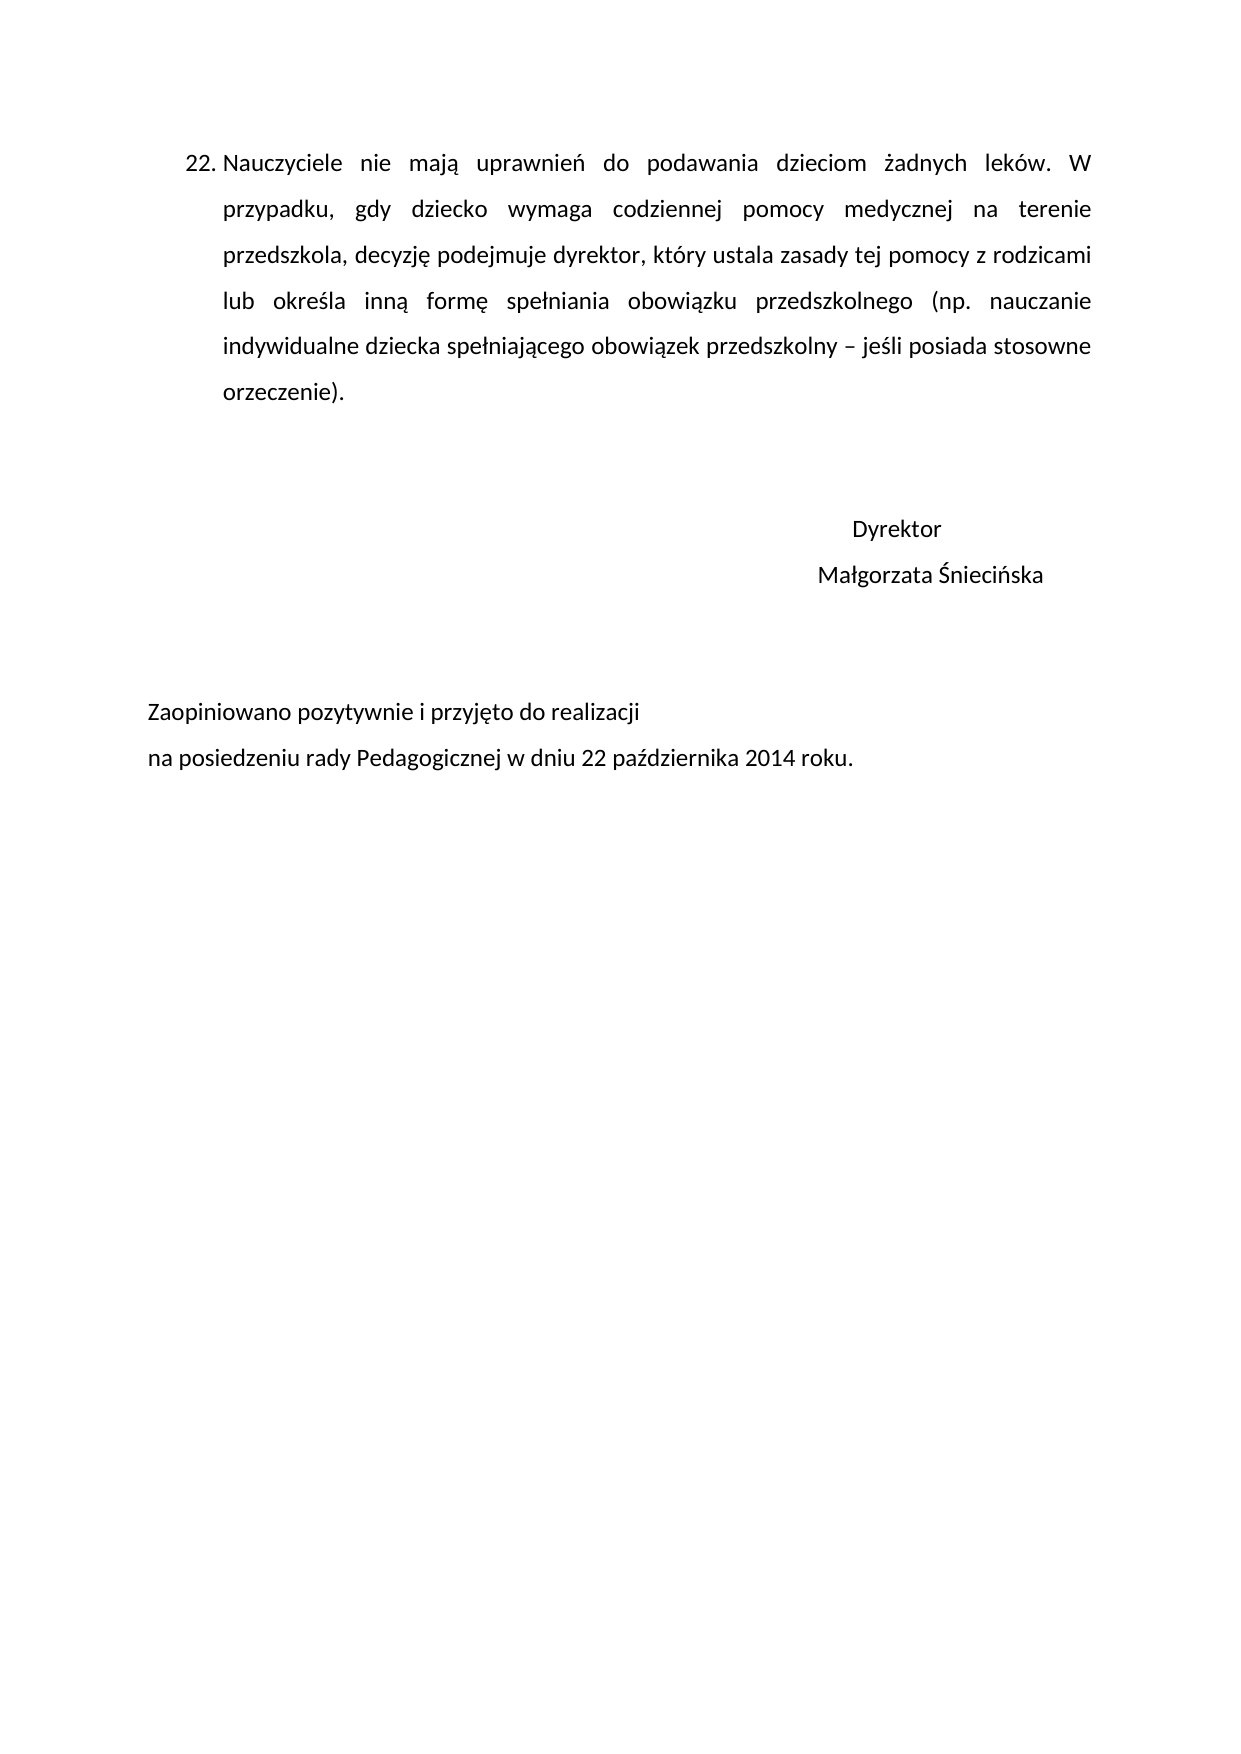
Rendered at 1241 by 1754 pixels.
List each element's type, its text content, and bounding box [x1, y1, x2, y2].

text Małgorzata Śniecińska [148, 559, 1093, 590]
text Zaopiniowano pozytywnie i przyjęto do realizacji [148, 696, 1093, 727]
list Nauczyciele nie mają uprawnień do podawania dzieciom żadnych leków. W przypadku, gdy dziecko wymaga codziennej pomocy medycznej na terenie przedszkola, decyzję podejmuje dyrektor, który ustala zasady tej pomocy z rodzicami lub określa inną formę spełniania obowiązku przedszkolnego (np. nauczanie indywidualne dziecka spełniającego obowiązek przedszkolny – jeśli posiada stosowne orzeczenie). [185, 148, 1093, 407]
text Dyrektor [148, 513, 1093, 544]
text na posiedzeniu rady Pedagogicznej w dniu 22 października 2014 roku. [148, 742, 1093, 773]
